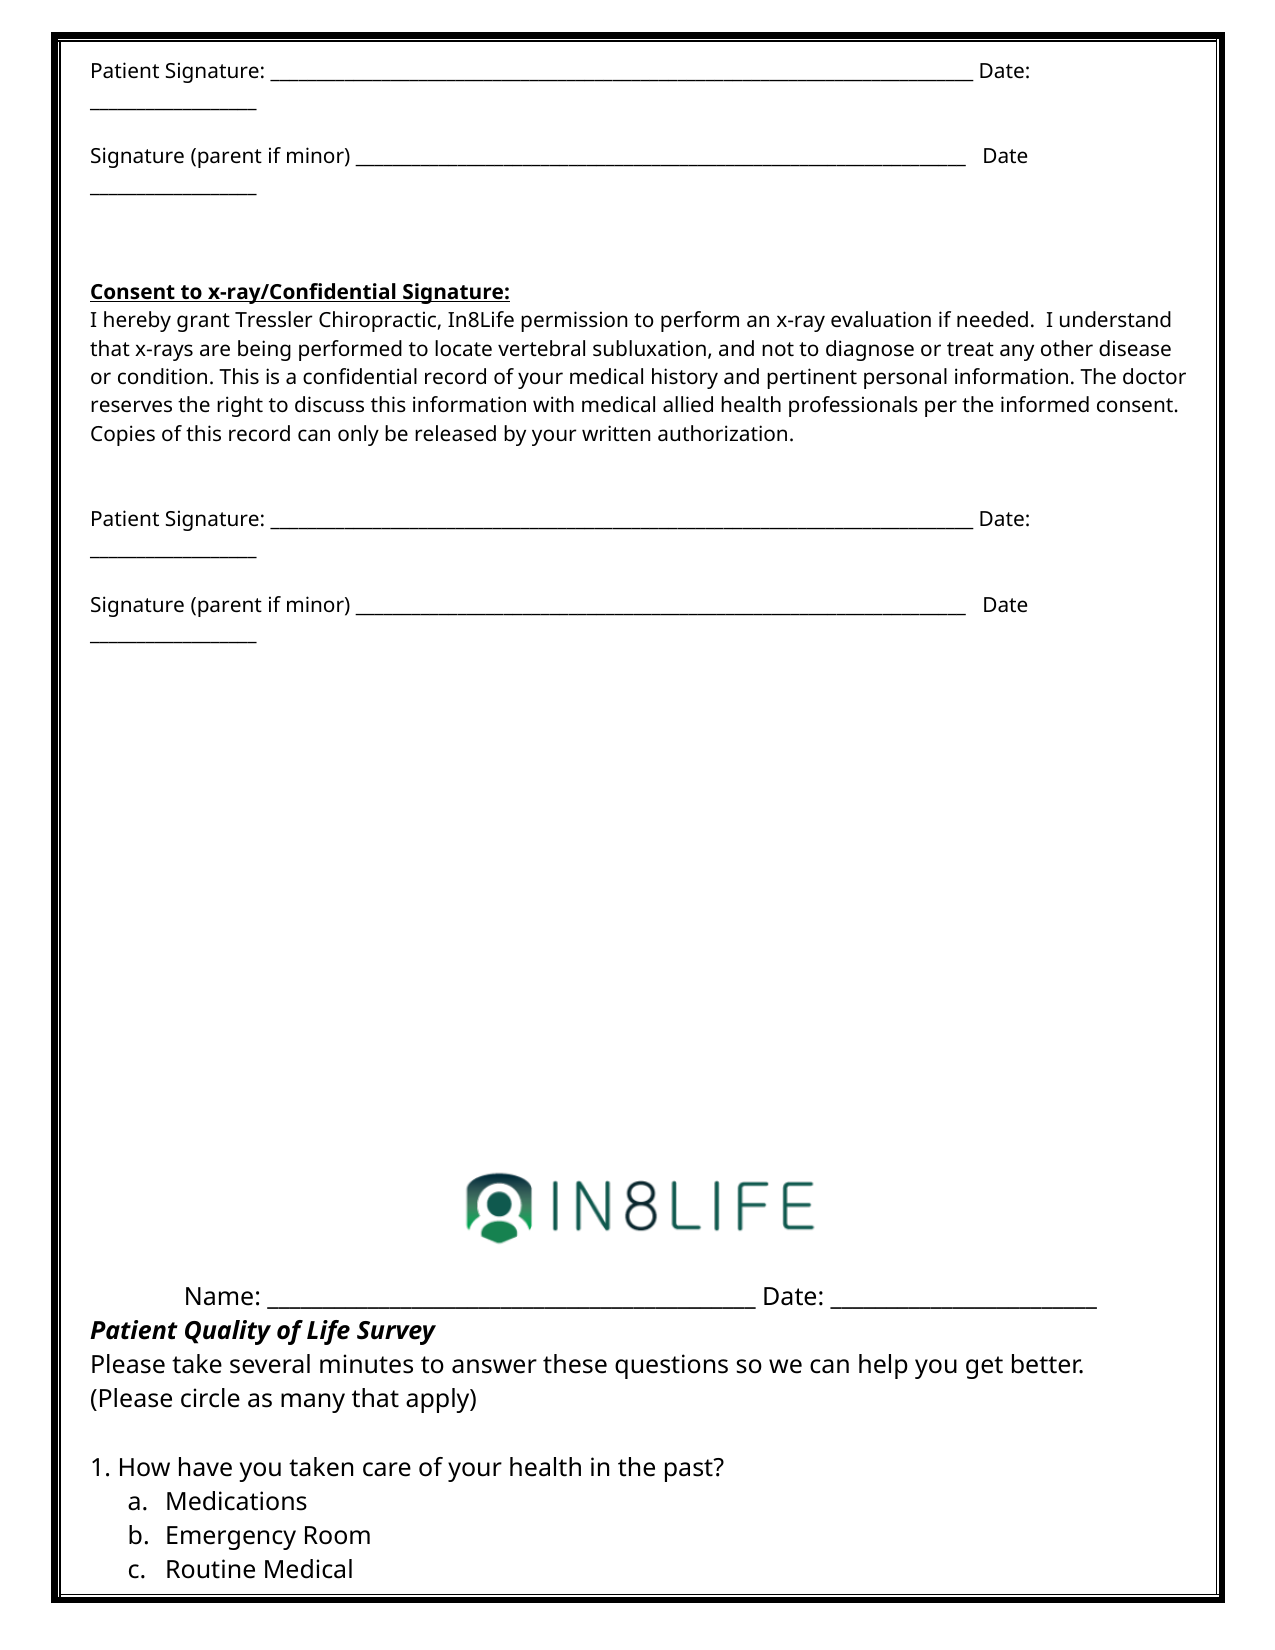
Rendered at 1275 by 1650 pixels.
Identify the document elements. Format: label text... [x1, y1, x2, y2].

text Signature (parent if minor) __________________________________________________________________ Date __________________ [90, 590, 1191, 647]
text I hereby grant Tressler Chiropractic, In8Life permission to perform an x-ray evaluation if needed. I understand that x-rays are being performed to locate vertebral subluxation, and not to diagnose or treat any other disease or condition. This is a confidential record of your medical history and pertinent personal information. The doctor reserves the right to discuss this information with medical allied health professionals per the informed consent. Copies of this record can only be released by your written authorization. [90, 305, 1191, 476]
text Patient Signature: ____________________________________________________________________________ Date: __________________ [90, 56, 1191, 113]
text Patient Signature: ____________________________________________________________________________ Date: __________________ [90, 504, 1191, 561]
list Routine Medical [127, 1551, 1191, 1585]
picture [458, 1163, 823, 1251]
list Emergency Room [127, 1517, 1191, 1551]
text Signature (parent if minor) __________________________________________________________________ Date __________________ [90, 142, 1191, 198]
text (Please circle as many that apply) [90, 1381, 1191, 1415]
text Patient Quality of Life Survey [90, 1313, 1191, 1347]
text Please take several minutes to answer these questions so we can help you get better. [90, 1347, 1191, 1381]
text 1. How have you taken care of your health in the past? [90, 1449, 1191, 1483]
text Name: ____________________________________________ Date: ________________________ [90, 1279, 1191, 1313]
text Consent to x-ray/Confidential Signature: [90, 277, 1191, 305]
list Medications [127, 1483, 1191, 1517]
